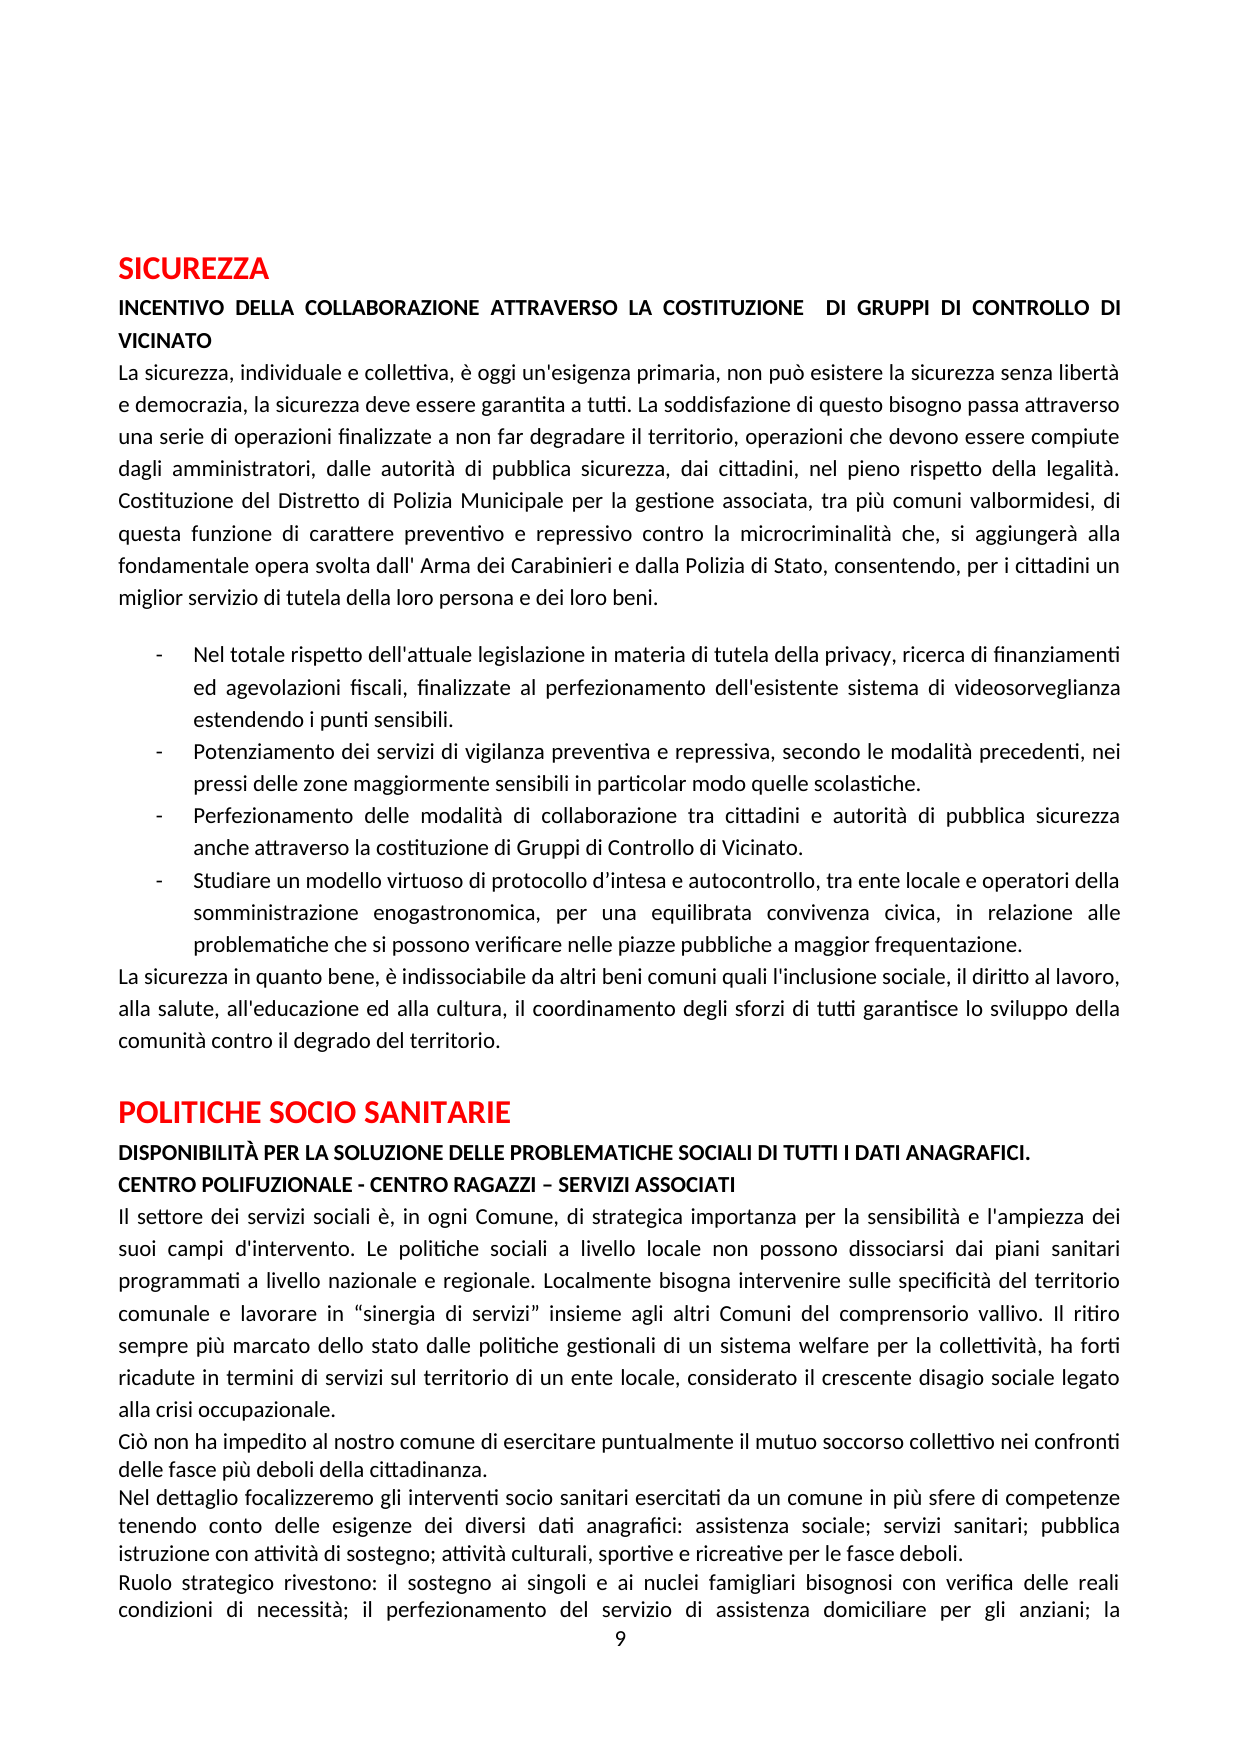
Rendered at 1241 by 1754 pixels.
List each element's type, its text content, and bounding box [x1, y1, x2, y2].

text La sicurezza in quanto bene, è indissociabile da altri beni comuni quali l'inclusione sociale, il diritto al lavoro, alla salute, all'educazione ed alla cultura, il coordinamento degli sforzi di tutti garantisce lo sviluppo della comunità contro il degrado del territorio. [118, 962, 1122, 1055]
list Perfezionamento delle modalità di collaborazione tra cittadini e autorità di pubblica sicurezza anche attraverso la costituzione di Gruppi di Controllo di Vicinato. [156, 801, 1122, 862]
text POLITICHE SOCIO SANITARIE [118, 1091, 1122, 1132]
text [118, 1568, 1122, 1624]
text CENTRO POLIFUZIONALE - CENTRO RAGAZZI – SERVIZI ASSOCIATI [118, 1170, 1122, 1198]
list Potenziamento dei servizi di vigilanza preventiva e repressiva, secondo le modalità precedenti, nei pressi delle zone maggiormente sensibili in particolar modo quelle scolastiche. [156, 737, 1122, 797]
text Ciò non ha impedito al nostro comune di esercitare puntualmente il mutuo soccorso collettivo nei confronti delle fasce più deboli della cittadinanza. [118, 1427, 1122, 1483]
list Studiare un modello virtuoso di protocollo d’intesa e autocontrollo, tra ente locale e operatori della somministrazione enogastronomica, per una equilibrata convivenza civica, in relazione alle problematiche che si possono verificare nelle piazze pubbliche a maggior frequentazione. [156, 866, 1122, 958]
text SICUREZZA [118, 247, 1122, 287]
text INCENTIVO DELLA COLLABORAZIONE ATTRAVERSO LA COSTITUZIONE DI GRUPPI DI CONTROLLO DI VICINATO La sicurezza, individuale e collettiva, è oggi un'esigenza primaria, non può esistere la sicurezza senza libertà e democrazia, la sicurezza deve essere garantita a tutti. La soddisfazione di questo bisogno passa attraverso una serie di operazioni finalizzate a non far degradare il territorio, operazioni che devono essere compiute dagli amministratori, dalle autorità di pubblica sicurezza, dai cittadini, nel pieno rispetto della legalità. Costituzione del Distretto di Polizia Municipale per la gestione associata, tra più comuni valbormidesi, di questa funzione di carattere preventivo e repressivo contro la microcriminalità che, si aggiungerà alla fondamentale opera svolta dall' Arma dei Carabinieri e dalla Polizia di Stato, consentendo, per i cittadini un miglior servizio di tutela della loro persona e dei loro beni. [118, 293, 1122, 611]
list Nel totale rispetto dell'attuale legislazione in materia di tutela della privacy, ricerca di finanziamenti ed agevolazioni fiscali, finalizzate al perfezionamento dell'esistente sistema di videosorveglianza estendendo i punti sensibili. [156, 640, 1122, 733]
text Il settore dei servizi sociali è, in ogni Comune, di strategica importanza per la sensibilità e l'ampiezza dei suoi campi d'intervento. Le politiche sociali a livello locale non possono dissociarsi dai piani sanitari programmati a livello nazionale e regionale. Localmente bisogna intervenire sulle specificità del territorio comunale e lavorare in “sinergia di servizi” insieme agli altri Comuni del comprensorio vallivo. Il ritiro sempre più marcato dello stato dalle politiche gestionali di un sistema welfare per la collettività, ha forti ricadute in termini di servizi sul territorio di un ente locale, considerato il crescente disagio sociale legato alla crisi occupazionale. [118, 1202, 1122, 1423]
text Nel dettaglio focalizzeremo gli interventi socio sanitari esercitati da un comune in più sfere di competenze tenendo conto delle esigenze dei diversi dati anagrafici: assistenza sociale; servizi sanitari; pubblica istruzione con attività di sostegno; attività culturali, sportive e ricreative per le fasce deboli. [118, 1483, 1122, 1568]
text DISPONIBILITÀ PER LA SOLUZIONE DELLE PROBLEMATICHE SOCIALI DI TUTTI I DATI ANAGRAFICI. [118, 1138, 1122, 1166]
